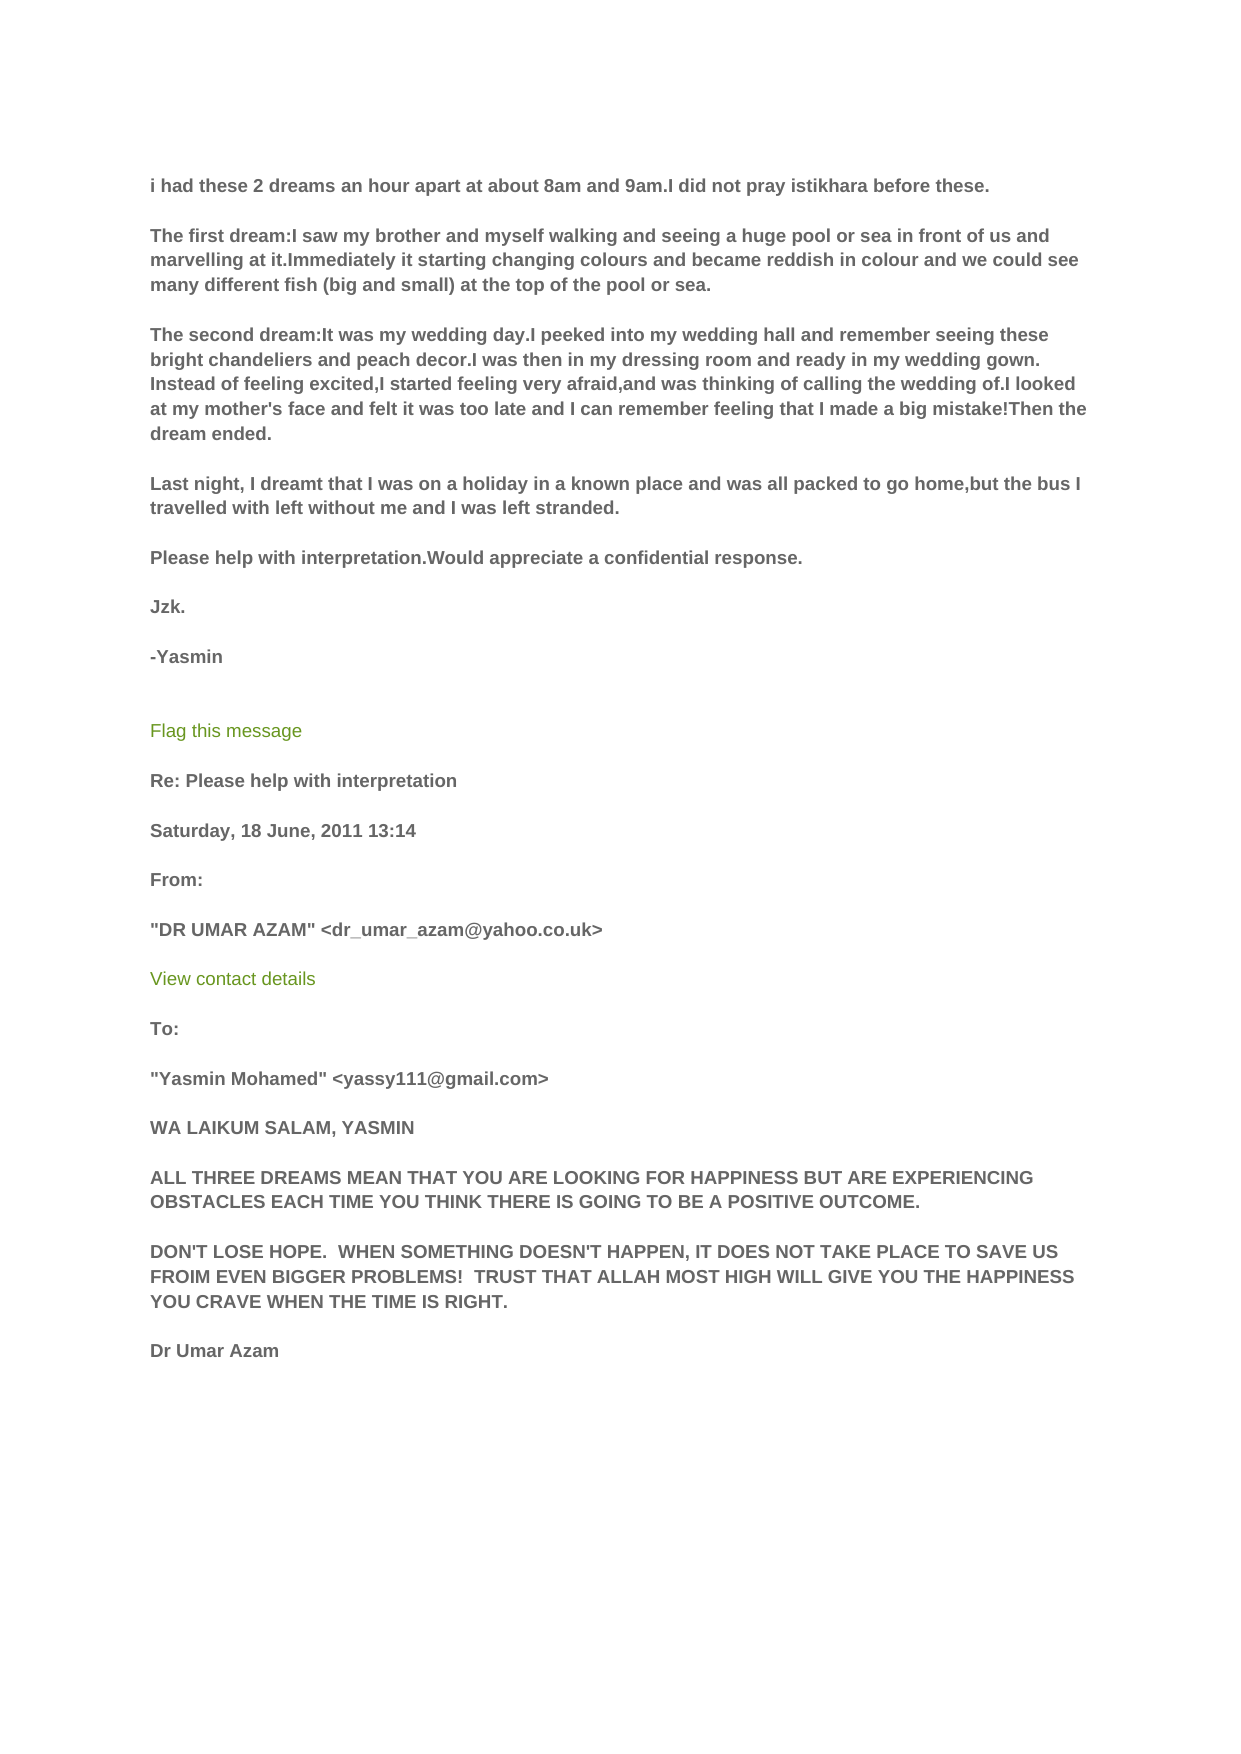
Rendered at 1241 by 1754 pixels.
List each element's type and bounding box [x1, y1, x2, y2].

text [150, 150, 1090, 1585]
